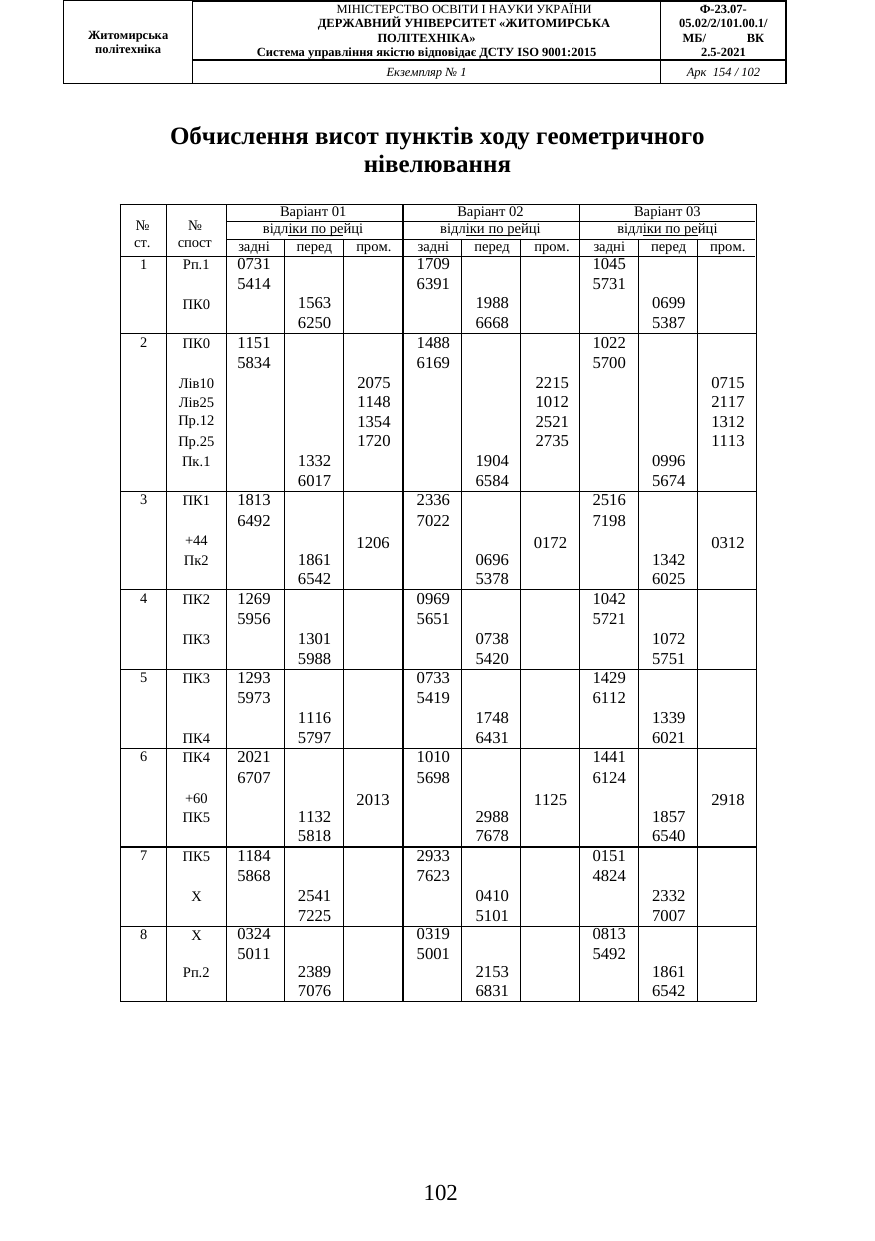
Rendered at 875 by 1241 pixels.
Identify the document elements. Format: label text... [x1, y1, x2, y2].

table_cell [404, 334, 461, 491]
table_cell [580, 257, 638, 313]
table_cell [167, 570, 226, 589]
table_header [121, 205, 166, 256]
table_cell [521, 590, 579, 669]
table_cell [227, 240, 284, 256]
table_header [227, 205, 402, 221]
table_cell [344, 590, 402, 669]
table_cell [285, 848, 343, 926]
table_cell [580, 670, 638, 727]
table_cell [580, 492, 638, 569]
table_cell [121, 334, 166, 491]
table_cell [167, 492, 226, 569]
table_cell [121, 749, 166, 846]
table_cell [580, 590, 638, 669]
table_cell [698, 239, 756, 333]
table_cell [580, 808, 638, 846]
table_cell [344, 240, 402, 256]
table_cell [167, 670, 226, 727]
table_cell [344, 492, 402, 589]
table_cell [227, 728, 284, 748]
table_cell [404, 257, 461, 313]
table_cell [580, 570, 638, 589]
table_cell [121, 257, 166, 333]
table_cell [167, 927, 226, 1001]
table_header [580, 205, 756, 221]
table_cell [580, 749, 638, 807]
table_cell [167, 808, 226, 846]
subtitle Обчислення висот пунктів ходу геометричного нівелювання [170, 121, 706, 178]
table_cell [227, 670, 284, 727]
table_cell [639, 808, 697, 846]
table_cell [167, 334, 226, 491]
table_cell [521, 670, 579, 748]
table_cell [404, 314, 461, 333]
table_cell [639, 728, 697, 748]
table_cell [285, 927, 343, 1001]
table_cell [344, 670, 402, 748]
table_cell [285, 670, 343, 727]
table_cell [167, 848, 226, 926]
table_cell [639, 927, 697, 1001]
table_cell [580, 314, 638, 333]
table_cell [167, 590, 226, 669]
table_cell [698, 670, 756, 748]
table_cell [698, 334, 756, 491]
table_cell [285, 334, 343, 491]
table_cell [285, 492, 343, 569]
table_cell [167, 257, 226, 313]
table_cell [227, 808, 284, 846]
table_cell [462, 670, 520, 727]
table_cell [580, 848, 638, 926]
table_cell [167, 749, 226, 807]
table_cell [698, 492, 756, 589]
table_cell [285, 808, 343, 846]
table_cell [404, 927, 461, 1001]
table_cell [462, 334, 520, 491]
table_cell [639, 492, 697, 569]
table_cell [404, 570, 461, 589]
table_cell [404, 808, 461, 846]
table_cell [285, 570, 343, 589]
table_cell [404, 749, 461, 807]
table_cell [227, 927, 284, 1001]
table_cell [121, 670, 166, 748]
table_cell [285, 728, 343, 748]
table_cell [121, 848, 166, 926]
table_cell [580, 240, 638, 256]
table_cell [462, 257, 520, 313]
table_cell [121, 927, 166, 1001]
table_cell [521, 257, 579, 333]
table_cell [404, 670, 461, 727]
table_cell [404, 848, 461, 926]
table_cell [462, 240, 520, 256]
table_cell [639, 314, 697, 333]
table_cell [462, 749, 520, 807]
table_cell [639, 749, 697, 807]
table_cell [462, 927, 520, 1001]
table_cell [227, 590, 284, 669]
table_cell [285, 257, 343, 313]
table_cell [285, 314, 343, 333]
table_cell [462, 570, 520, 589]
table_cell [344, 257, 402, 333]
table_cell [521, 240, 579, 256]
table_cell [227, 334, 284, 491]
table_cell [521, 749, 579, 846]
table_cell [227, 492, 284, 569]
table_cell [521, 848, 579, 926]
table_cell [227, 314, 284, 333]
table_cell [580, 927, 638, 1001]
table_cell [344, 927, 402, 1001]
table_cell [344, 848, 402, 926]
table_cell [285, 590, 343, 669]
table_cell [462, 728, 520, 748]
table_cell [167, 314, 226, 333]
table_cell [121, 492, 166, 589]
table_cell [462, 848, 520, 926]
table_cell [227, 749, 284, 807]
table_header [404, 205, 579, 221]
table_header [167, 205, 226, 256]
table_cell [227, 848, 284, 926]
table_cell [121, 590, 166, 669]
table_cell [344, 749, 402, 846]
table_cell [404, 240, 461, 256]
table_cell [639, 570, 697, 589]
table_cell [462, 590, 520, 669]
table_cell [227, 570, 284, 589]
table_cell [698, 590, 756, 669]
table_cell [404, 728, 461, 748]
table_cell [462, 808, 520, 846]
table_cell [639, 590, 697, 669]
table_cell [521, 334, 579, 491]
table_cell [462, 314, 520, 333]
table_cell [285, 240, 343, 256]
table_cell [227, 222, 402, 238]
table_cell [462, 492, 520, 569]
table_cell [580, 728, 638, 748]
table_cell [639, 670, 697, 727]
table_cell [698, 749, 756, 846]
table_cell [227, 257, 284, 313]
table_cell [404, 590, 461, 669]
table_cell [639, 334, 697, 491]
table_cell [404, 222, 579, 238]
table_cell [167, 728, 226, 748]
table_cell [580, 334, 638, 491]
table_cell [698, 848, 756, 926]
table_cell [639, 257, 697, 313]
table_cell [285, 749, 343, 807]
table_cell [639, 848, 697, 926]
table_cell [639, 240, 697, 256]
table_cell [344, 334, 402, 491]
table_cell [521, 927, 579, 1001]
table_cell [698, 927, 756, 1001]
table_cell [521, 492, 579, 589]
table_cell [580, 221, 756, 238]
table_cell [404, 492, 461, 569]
